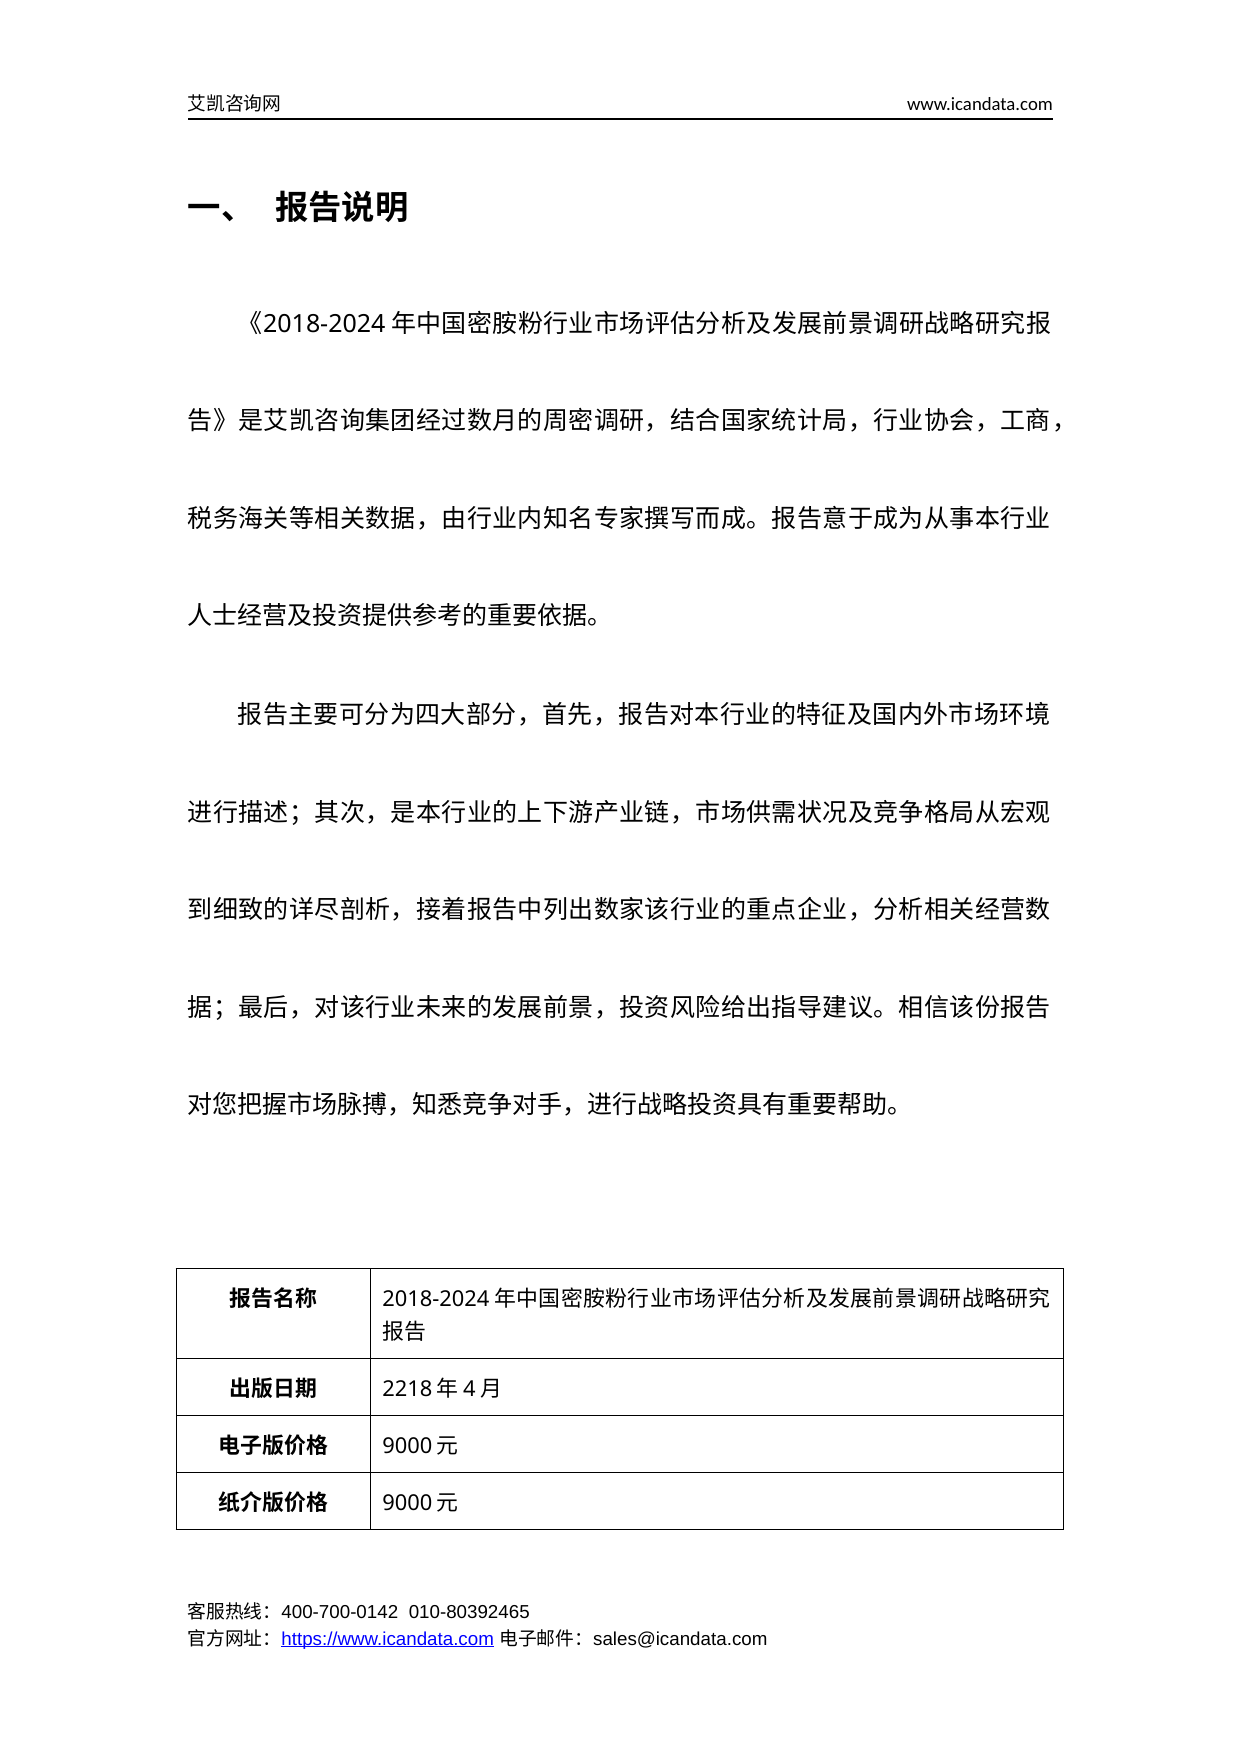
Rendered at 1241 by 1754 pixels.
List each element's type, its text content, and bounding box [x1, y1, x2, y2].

table_cell 9000元 [371, 1416, 1063, 1472]
table_cell 电子版价格 [177, 1416, 370, 1472]
table_cell 纸介版价格 [177, 1473, 370, 1529]
table_cell 出版日期 [177, 1359, 370, 1415]
subtitle 报告说明 [187, 172, 1053, 237]
text 《2018-2024年中国密胺粉行业市场评估分析及发展前景调研战略研究报告》是艾凯咨询集团经过数月的周密调研，结合国家统计局，行业协会，工商，税务海关等相关数据，由行业内知名专家撰写而成。报告意于成为从事本行业人士经营及投资提供参考的重要依据。 [187, 289, 1053, 646]
table_cell 9000元 [371, 1473, 1063, 1529]
text 报告主要可分为四大部分，首先，报告对本行业的特征及国内外市场环境进行描述；其次，是本行业的上下游产业链，市场供需状况及竞争格局从宏观到细致的详尽剖析，接着报告中列出数家该行业的重点企业，分析相关经营数据；最后，对该行业未来的发展前景，投资风险给出指导建议。相信该份报告对您把握市场脉搏，知悉竞争对手，进行战略投资具有重要帮助。 [187, 681, 1053, 1136]
table_header 2018-2024年中国密胺粉行业市场评估分析及发展前景调研战略研究报告 [371, 1269, 1063, 1358]
table_header 报告名称 [177, 1269, 370, 1358]
table_cell 2218年4月 [371, 1359, 1063, 1415]
